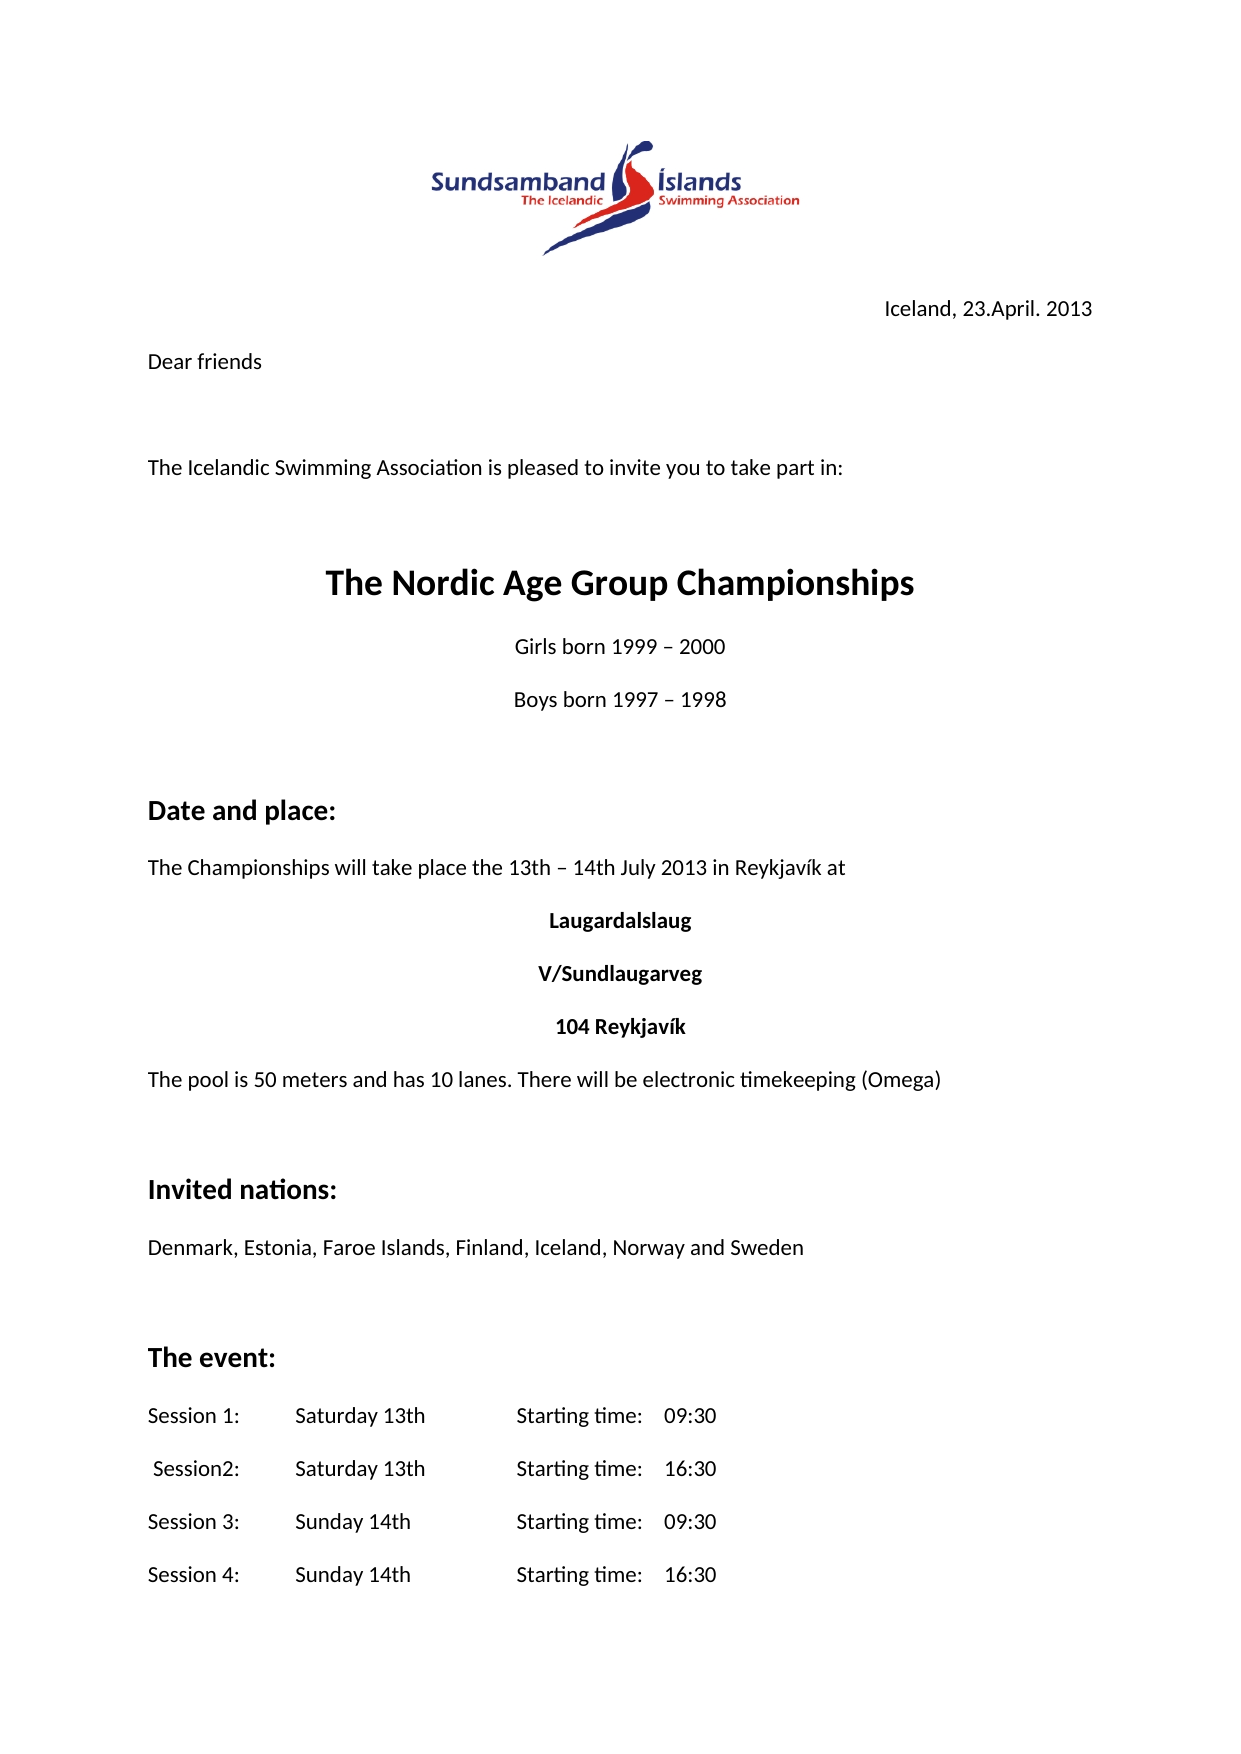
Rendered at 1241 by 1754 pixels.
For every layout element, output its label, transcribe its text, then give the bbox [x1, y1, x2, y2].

text Session2: Saturday 13th Starting time: 16:30 [148, 1454, 1092, 1482]
text The Championships will take place the 13th – 14th July 2013 in Reykjavík at [148, 853, 1092, 881]
picture [431, 141, 809, 269]
text Girls born 1999 – 2000 [148, 632, 1092, 661]
text Dear friends [148, 347, 1092, 375]
text Laugardalslaug [148, 906, 1092, 934]
text Invited nations: [148, 1171, 1092, 1207]
text Session 1: Saturday 13th Starting time: 09:30 [148, 1401, 1092, 1429]
text The Nordic Age Group Championships [148, 559, 1092, 605]
text Session 3: Sunday 14th Starting time: 09:30 [148, 1507, 1092, 1535]
text Date and place: [148, 792, 1092, 827]
text The pool is 50 meters and has 10 lanes. There will be electronic timekeeping (Omega) [148, 1065, 1092, 1093]
text V/Sundlaugarveg [148, 959, 1092, 987]
text Iceland, 23.April. 2013 [148, 294, 1092, 322]
text The event: [148, 1339, 1092, 1375]
text 104 Reykjavík [148, 1012, 1092, 1040]
text Boys born 1997 – 1998 [148, 686, 1092, 713]
text Denmark, Estonia, Faroe Islands, Finland, Iceland, Norway and Sweden [148, 1233, 1092, 1261]
text The Icelandic Swimming Association is pleased to invite you to take part in: [148, 453, 1092, 481]
text Session 4: Sunday 14th Starting time: 16:30 [148, 1560, 1092, 1588]
